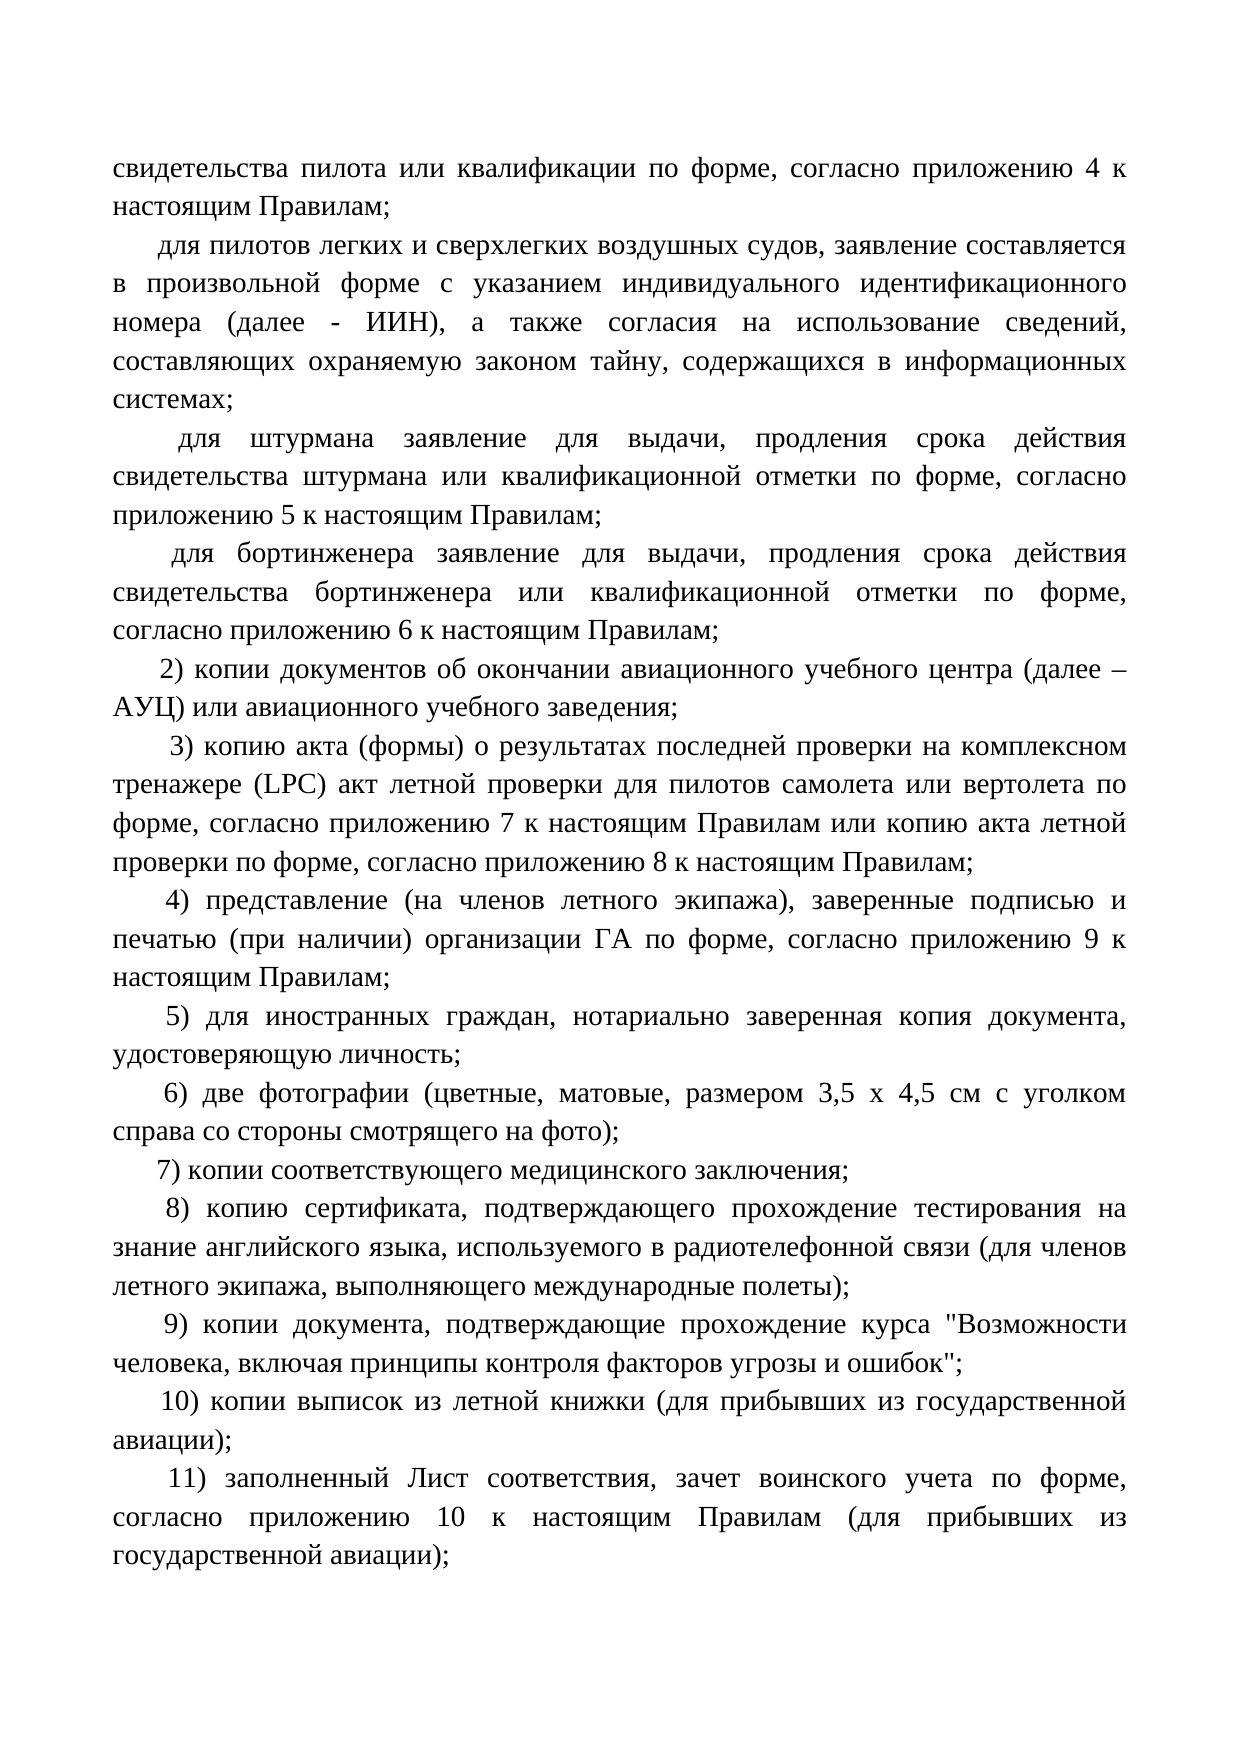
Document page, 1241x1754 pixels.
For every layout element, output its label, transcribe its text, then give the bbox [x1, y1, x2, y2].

text для пилотов легких и сверхлегких воздушных судов, заявление составляется в произвольной форме с указанием индивидуального идентификационного номера (далее - ИИН), а также согласия на использование сведений, составляющих охраняемую законом тайну, содержащихся в информационных системах; [112, 227, 1128, 415]
text 3) копию акта (формы) о результатах последней проверки на комплексном тренажере (LPС) акт летной проверки для пилотов самолета или вертолета по форме, согласно приложению 7 к настоящим Правилам или копию акта летной проверки по форме, согласно приложению 8 к настоящим Правилам; [112, 728, 1128, 877]
text 5) для иностранных граждан, нотариально заверенная копия документа, удостоверяющую личность; [112, 998, 1128, 1070]
text 6) две фотографии (цветные, матовые, размером 3,5 х 4,5 см с уголком справа со стороны смотрящего на фото); [112, 1075, 1128, 1147]
text для бортинженера заявление для выдачи, продления срока действия свидетельства бортинженера или квалификационной отметки по форме, согласно приложению 6 к настоящим Правилам; [112, 535, 1128, 646]
text 9) копии документа, подтверждающие прохождение курса "Возможности человека, включая принципы контроля факторов угрозы и ошибок"; [112, 1306, 1128, 1378]
text 7) копии соответствующего медицинского заключения; [112, 1152, 1128, 1186]
text 4) представление (на членов летного экипажа), заверенные подписью и печатью (при наличии) организации ГА по форме, согласно приложению 9 к настоящим Правилам; [112, 882, 1128, 993]
text 10) копии выписок из летной книжки (для прибывших из государственной авиации); [112, 1383, 1128, 1455]
text 8) копию сертификата, подтверждающего прохождение тестирования на знание английского языка, используемого в радиотелефонной связи (для членов летного экипажа, выполняющего международные полеты); [112, 1191, 1128, 1301]
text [112, 150, 1128, 222]
text 2) копии документов об окончании авиационного учебного центра (далее – АУЦ) или авиационного учебного заведения; [112, 651, 1128, 723]
text для штурмана заявление для выдачи, продления срока действия свидетельства штурмана или квалификационной отметки по форме, согласно приложению 5 к настоящим Правилам; [112, 420, 1128, 530]
text 11) заполненный Лист соответствия, зачет воинского учета по форме, согласно приложению 10 к настоящим Правилам (для прибывших из государственной авиации); [112, 1460, 1128, 1571]
